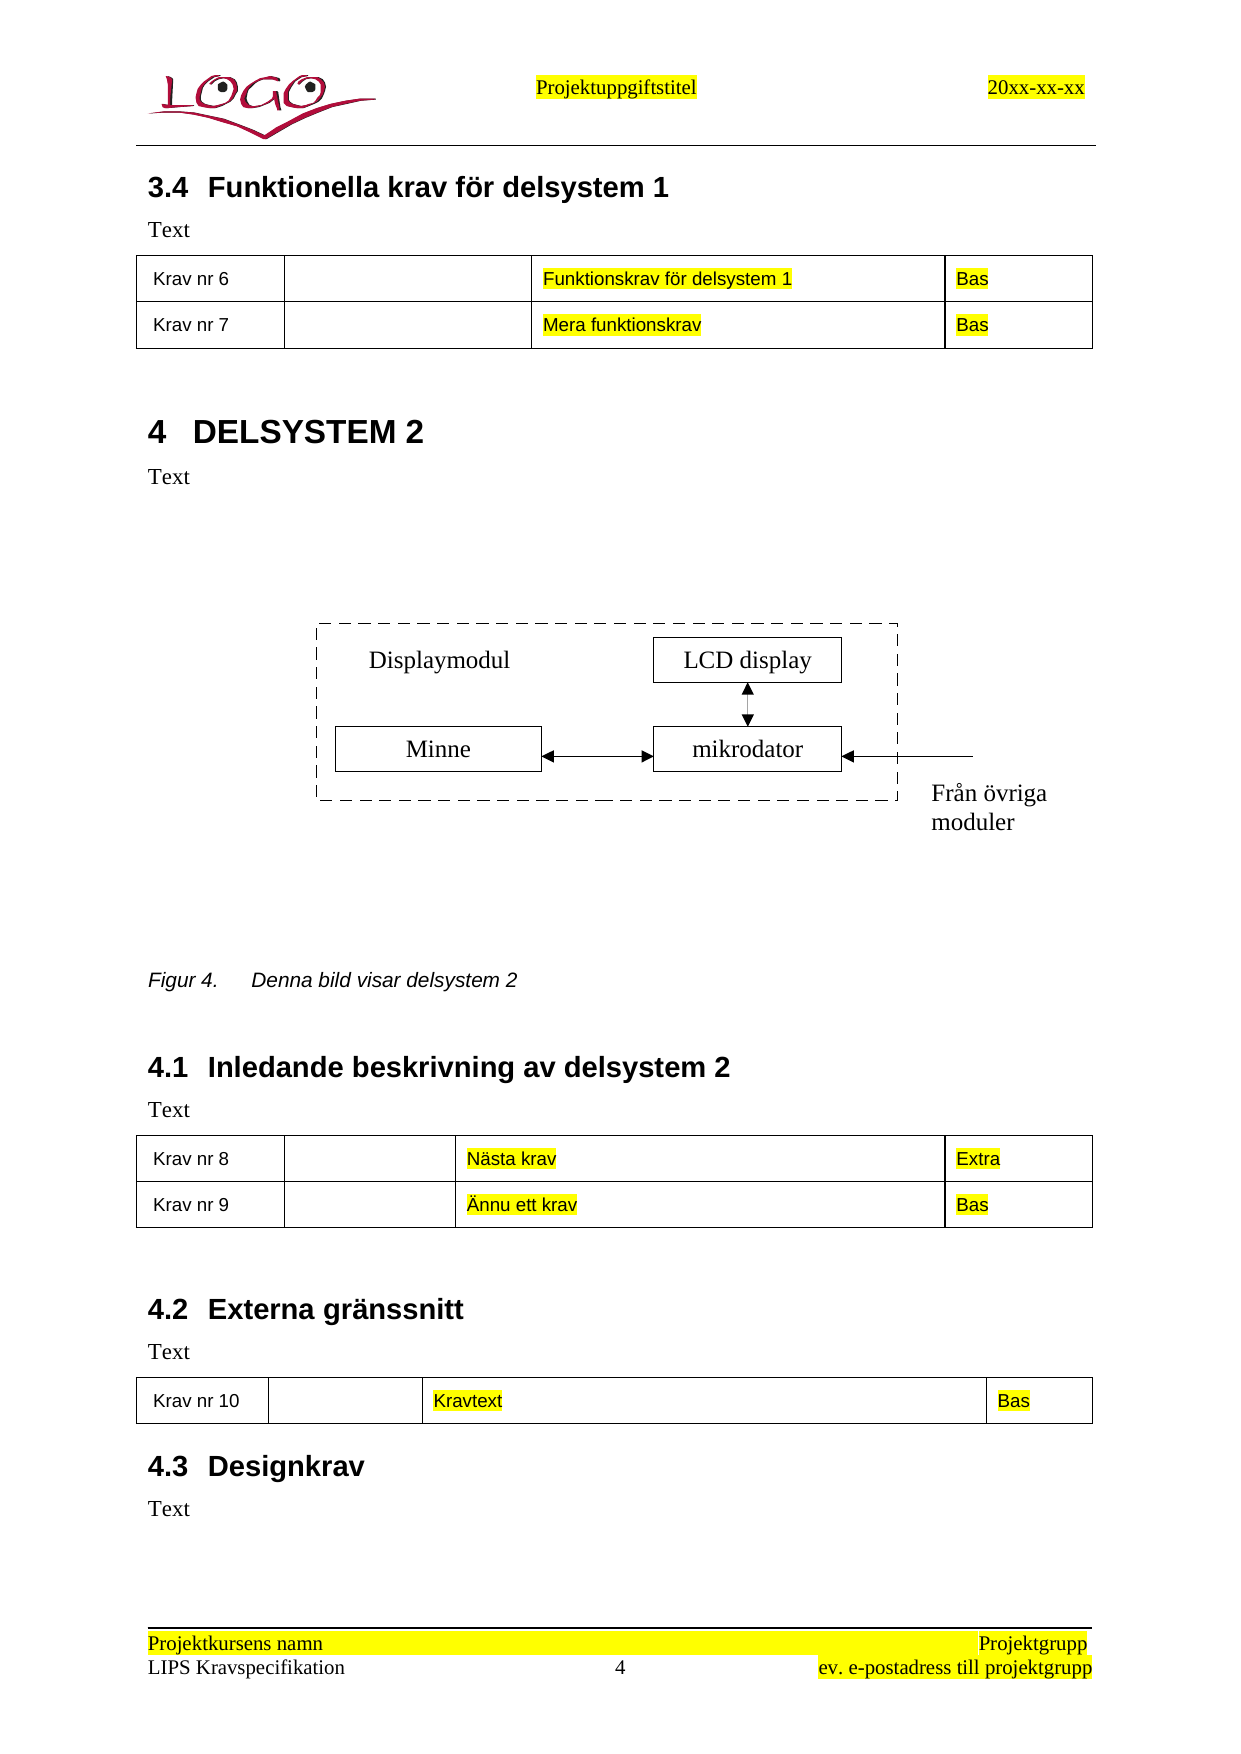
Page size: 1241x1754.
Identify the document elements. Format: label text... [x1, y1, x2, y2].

table_cell Bas [946, 302, 1092, 347]
table_header Nästa krav [456, 1136, 944, 1181]
subtitle Inledande beskrivning av delsystem 2 [148, 1050, 1092, 1083]
text Text [148, 1096, 1092, 1122]
subtitle Funktionella krav för delsystem 1 [148, 170, 1092, 204]
table_cell [137, 1182, 284, 1227]
subtitle Designkrav [148, 1449, 1092, 1483]
text Text [148, 463, 1092, 934]
table_cell [285, 1182, 455, 1227]
text Text [148, 1495, 1092, 1522]
table_cell Mera funktionskrav [532, 302, 944, 347]
table_header [285, 1136, 455, 1181]
table_header [269, 1378, 422, 1423]
table_cell Bas [946, 1182, 1092, 1227]
table_header Bas [987, 1378, 1092, 1423]
table_header [137, 256, 284, 301]
table_cell [137, 302, 284, 347]
subtitle Externa gränssnitt [148, 1292, 1092, 1326]
subtitle Delsystem 2 [148, 412, 1092, 451]
text Denna bild visar delsystem 2 [148, 968, 1092, 992]
table_header Extra [946, 1136, 1092, 1181]
table_cell [285, 302, 531, 347]
table_header Funktionskrav för delsystem 1 [532, 256, 944, 301]
table_header Bas [946, 256, 1092, 301]
table_header [285, 256, 531, 301]
table_header [137, 1378, 268, 1423]
text Text [148, 1338, 1092, 1364]
text Text [148, 216, 1092, 243]
table_cell Ännu ett krav [456, 1182, 944, 1227]
table_header [137, 1136, 284, 1181]
table_header Kravtext [423, 1378, 986, 1423]
